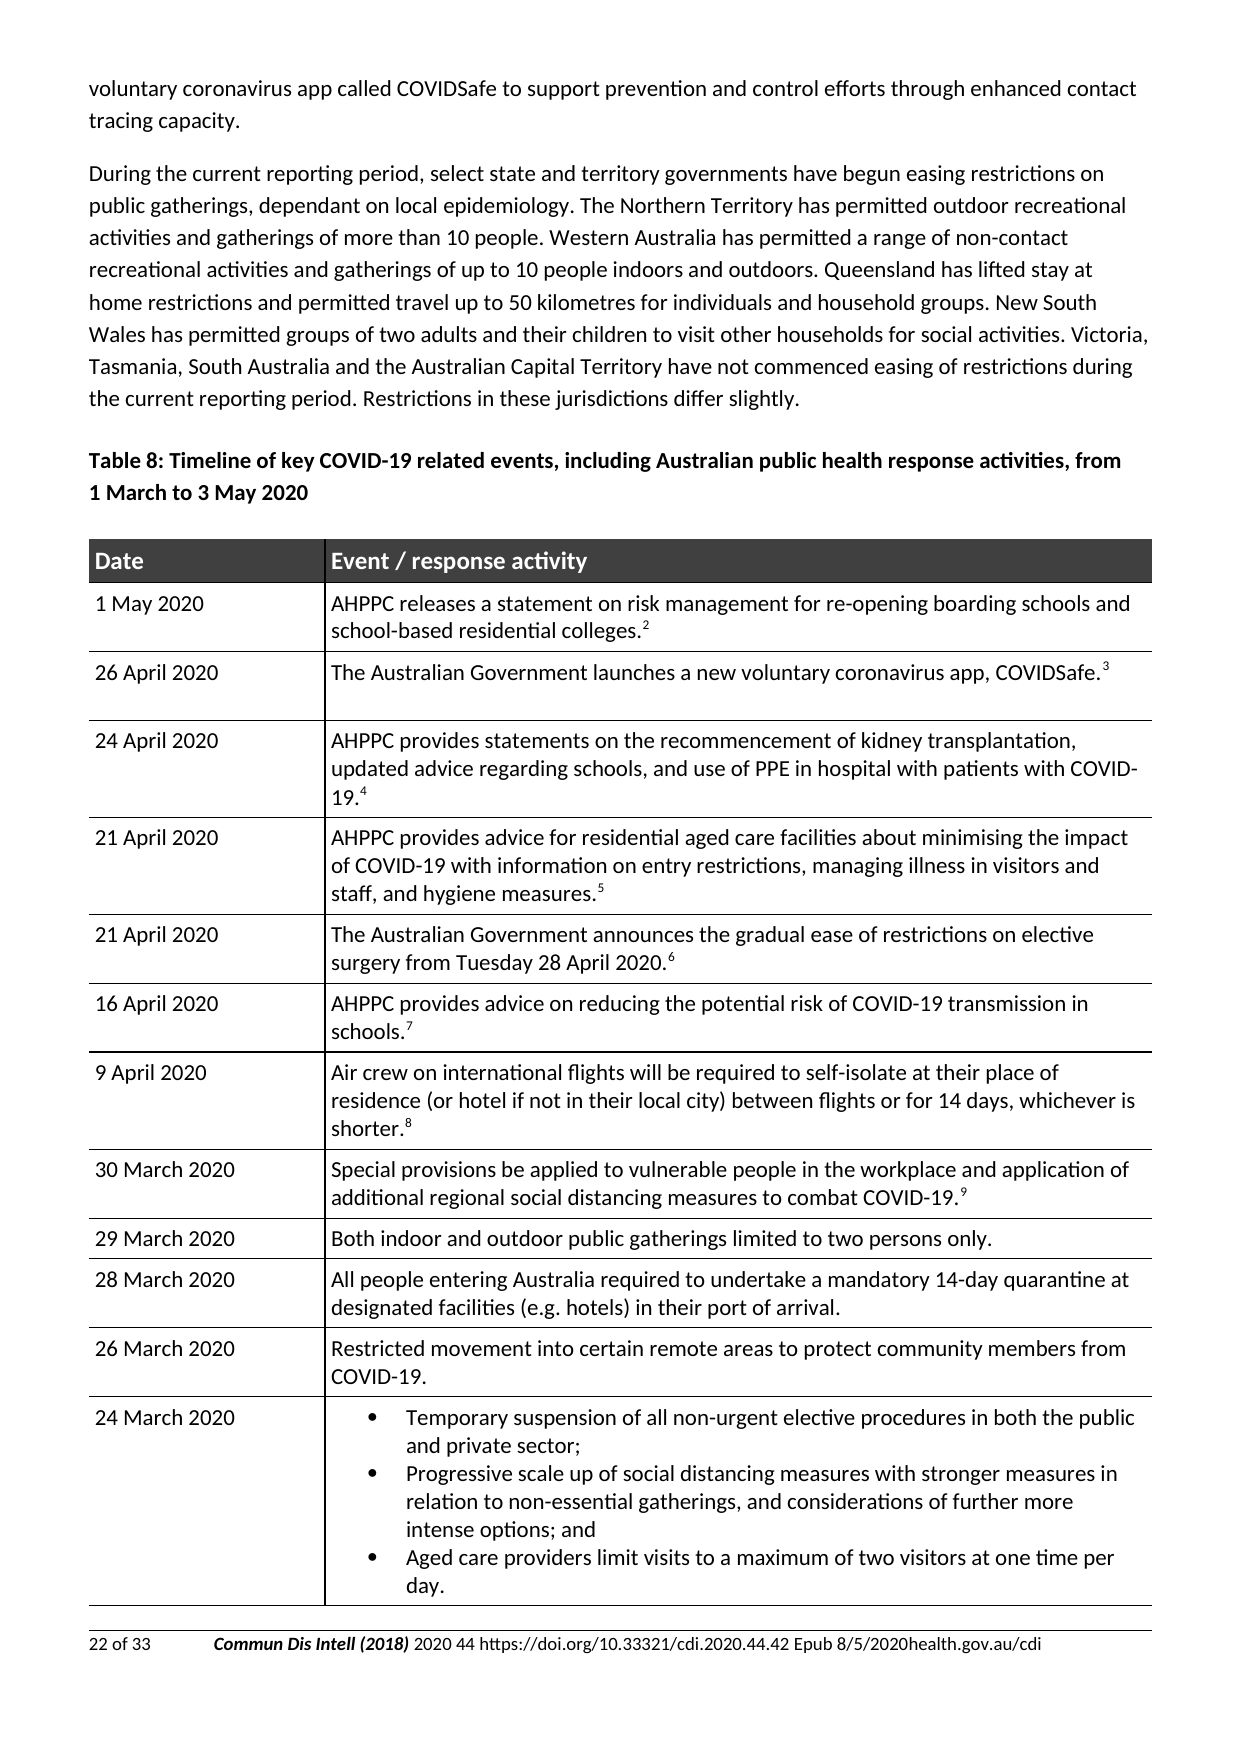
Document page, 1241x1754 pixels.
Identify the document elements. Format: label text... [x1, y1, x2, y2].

table_cell 21 April 2020 [89, 915, 324, 982]
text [89, 74, 1152, 134]
table_cell AHPPC releases a statement on risk management for re-opening boarding schools and school-based residential colleges.2 [326, 583, 1152, 651]
table_cell 30 March 2020 [89, 1150, 324, 1217]
table_cell 1 May 2020 [89, 583, 324, 651]
table_cell 29 March 2020 [89, 1219, 324, 1258]
table_cell 26 April 2020 [89, 652, 324, 719]
table_cell 24 April 2020 [89, 721, 324, 817]
text During the current reporting period, select state and territory governments have begun easing restrictions on public gatherings, dependant on local epidemiology. The Northern Territory has permitted outdoor recreational activities and gatherings of more than 10 people. Western Australia has permitted a range of non-contact recreational activities and gatherings of up to 10 people indoors and outdoors. Queensland has lifted stay at home restrictions and permitted travel up to 50 kilometres for individuals and household groups. New South Wales has permitted groups of two adults and their children to visit other households for social activities. Victoria, Tasmania, South Australia and the Australian Capital Territory have not commenced easing of restrictions during the current reporting period. Restrictions in these jurisdictions differ slightly. [89, 159, 1152, 412]
table_header Event / response activity [326, 539, 1152, 582]
table_cell Restricted movement into certain remote areas to protect community members from COVID-19. [326, 1328, 1152, 1396]
table_cell 16 April 2020 [89, 984, 324, 1051]
table_cell AHPPC provides statements on the recommencement of kidney transplantation, updated advice regarding schools, and use of PPE in hospital with patients with COVID-19.4 [326, 721, 1152, 817]
table_cell 28 March 2020 [89, 1259, 324, 1327]
table_cell Air crew on international flights will be required to self-isolate at their place of residence (or hotel if not in their local city) between flights or for 14 days, whichever is shorter.8 [326, 1053, 1152, 1148]
table_cell The Australian Government announces the gradual ease of restrictions on elective surgery from Tuesday 28 April 2020.6 [326, 915, 1152, 982]
table_cell 26 March 2020 [89, 1328, 324, 1396]
table_cell 9 April 2020 [89, 1053, 324, 1148]
table_cell AHPPC provides advice for residential aged care facilities about minimising the impact of COVID-19 with information on entry restrictions, managing illness in visitors and staff, and hygiene measures.5 [326, 818, 1152, 913]
table_cell AHPPC provides advice on reducing the potential risk of COVID-19 transmission in schools.7 [326, 984, 1152, 1051]
table_cell 24 March 2020 [89, 1397, 324, 1605]
table_cell 21 April 2020 [89, 818, 324, 913]
table_cell The Australian Government launches a new voluntary coronavirus app, COVIDSafe.3 [326, 652, 1152, 719]
table_cell Temporary suspension of all non-urgent elective procedures in both the public and private sector; Progressive scale up of social distancing measures with stronger measures in relation to non-essential gatherings, and considerations of further more intense options; and Aged care providers limit visits to a maximum of two visitors at one time per day. [326, 1397, 1152, 1605]
text Table 8: Timeline of key COVID-19 related events, including Australian public health response activities, from 1 March to 3 May 2020 [89, 446, 1152, 506]
table_cell Special provisions be applied to vulnerable people in the workplace and application of additional regional social distancing measures to combat COVID-19.9 [326, 1150, 1152, 1217]
table_cell All people entering Australia required to undertake a mandatory 14-day quarantine at designated facilities (e.g. hotels) in their port of arrival. [326, 1259, 1152, 1327]
table_cell Both indoor and outdoor public gatherings limited to two persons only. [326, 1219, 1152, 1258]
table_header Date [89, 539, 324, 582]
